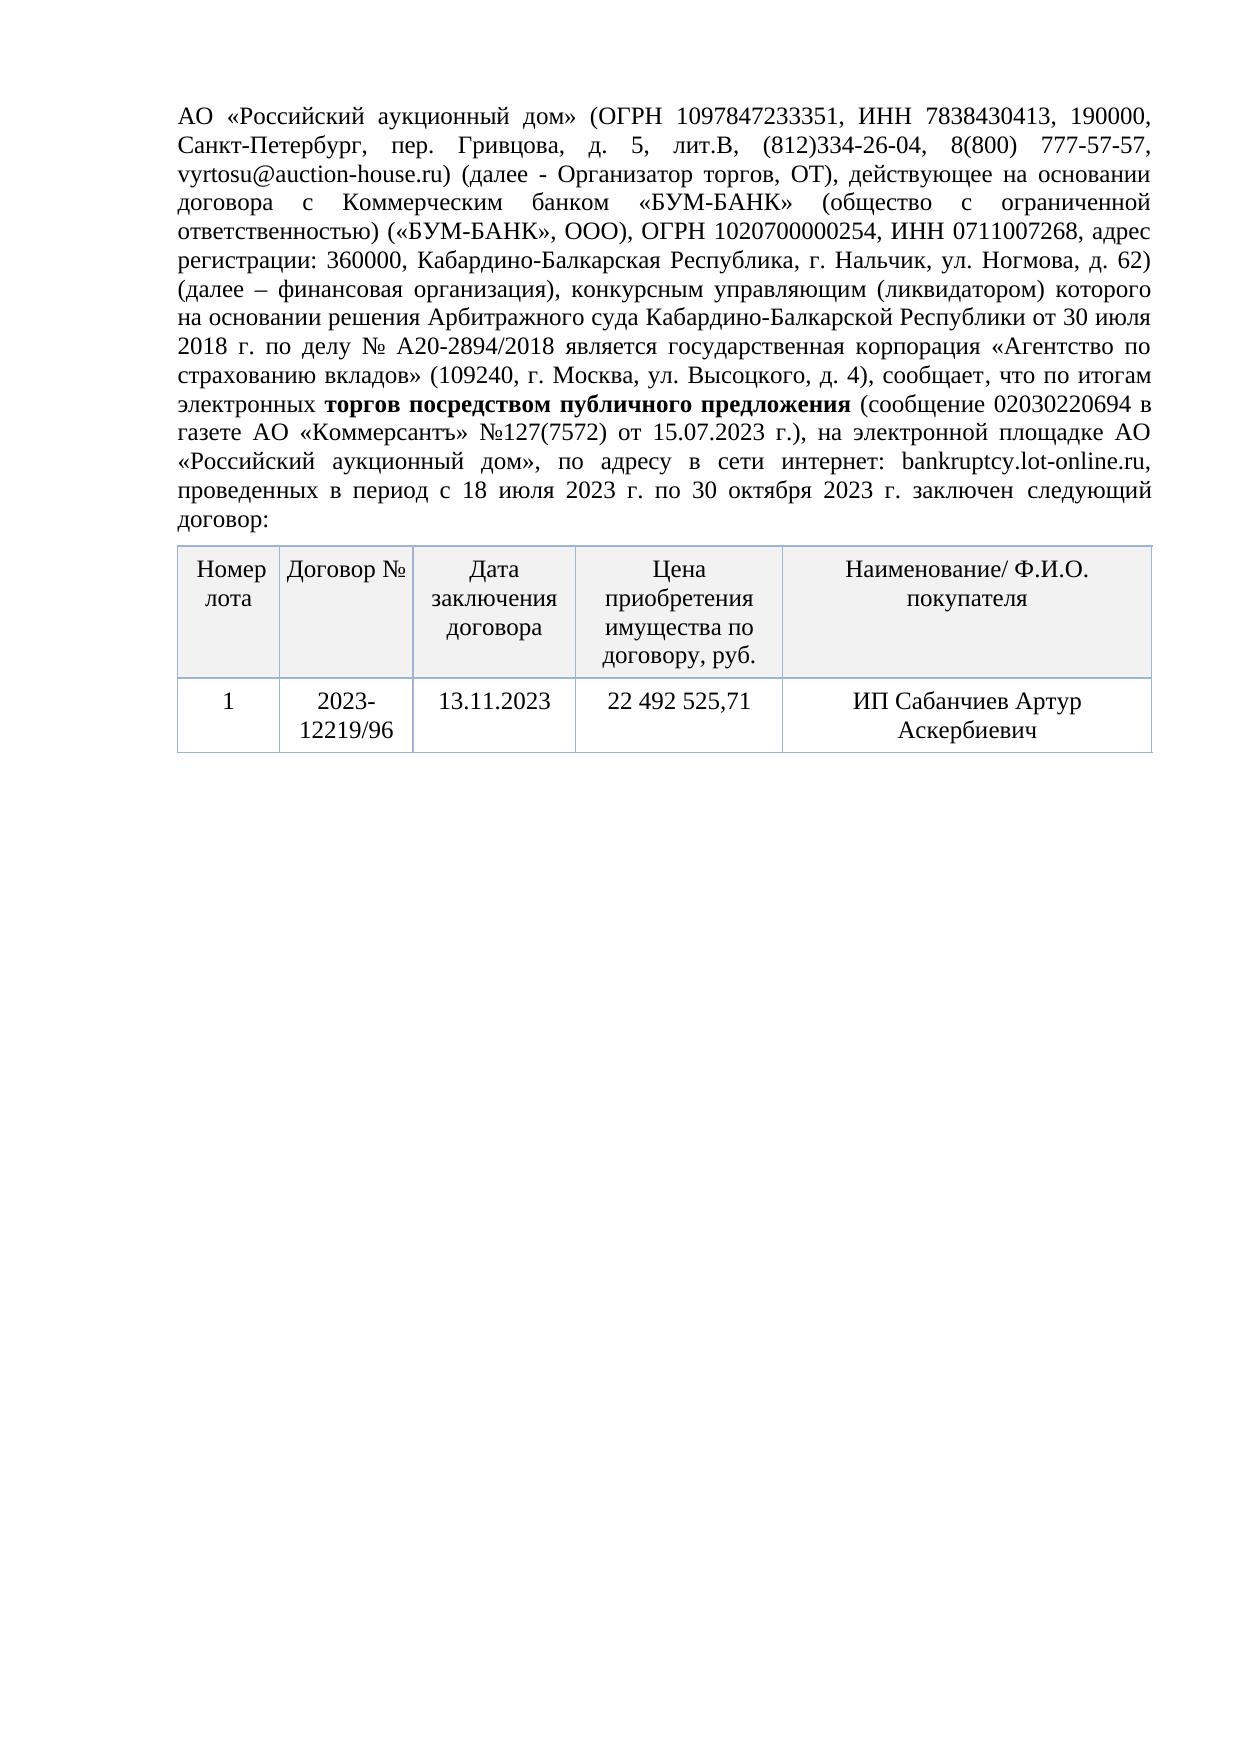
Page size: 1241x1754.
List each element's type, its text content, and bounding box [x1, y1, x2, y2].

table_header Номер лота [178, 547, 279, 677]
table_cell ИП Сабанчиев Артур Аскербиевич [783, 679, 1151, 752]
table_cell 22 492 525,71 [576, 679, 782, 752]
text АО «Российский аукционный дом» (ОГРН 1097847233351, ИНН 7838430413, 190000, Санкт-Петербург, пер. Гривцова, д. 5, лит.В, (812)334-26-04, 8(800) 777-57-57, vyrtosu@auction-house.ru) (далее - Организатор торгов, ОТ), действующее на основании договора с Коммерческим банком «БУМ-БАНК» (общество с ограниченной ответственностью) («БУМ-БАНК», ООО), ОГРН 1020700000254, ИНН 0711007268, адрес регистрации: 360000, Кабардино-Балкарская Республика, г. Нальчик, ул. Ногмова, д. 62) (далее – финансовая организация), конкурсным управляющим (ликвидатором) которого на основании решения Арбитражного суда Кабардино-Балкарской Республики от 30 июля 2018 г. по делу № А20-2894/2018 является государственная корпорация «Агентство по страхованию вкладов» (109240, г. Москва, ул. Высоцкого, д. 4), сообщает, что по итогам электронных торгов посредством публичного предложения (сообщение 02030220694 в газете АО «Коммерсантъ» №127(7572) от 15.07.2023 г.), на электронной площадке АО «Российский аукционный дом», по адресу в сети интернет: bankruptcy.lot-online.ru, проведенных в период с 18 июля 2023 г. по 30 октября 2023 г. заключен следующий договор: [177, 101, 1152, 532]
table_header Дата заключения договора [414, 547, 575, 677]
table_header Цена приобретения имущества по договору, руб. [576, 547, 782, 677]
table_header Наименование/ Ф.И.О. покупателя [783, 547, 1151, 677]
table_cell 13.11.2023 [414, 679, 575, 752]
table_header Договор № [280, 547, 412, 677]
table_cell 2023-12219/96 [280, 679, 412, 752]
table_cell 1 [178, 679, 279, 752]
